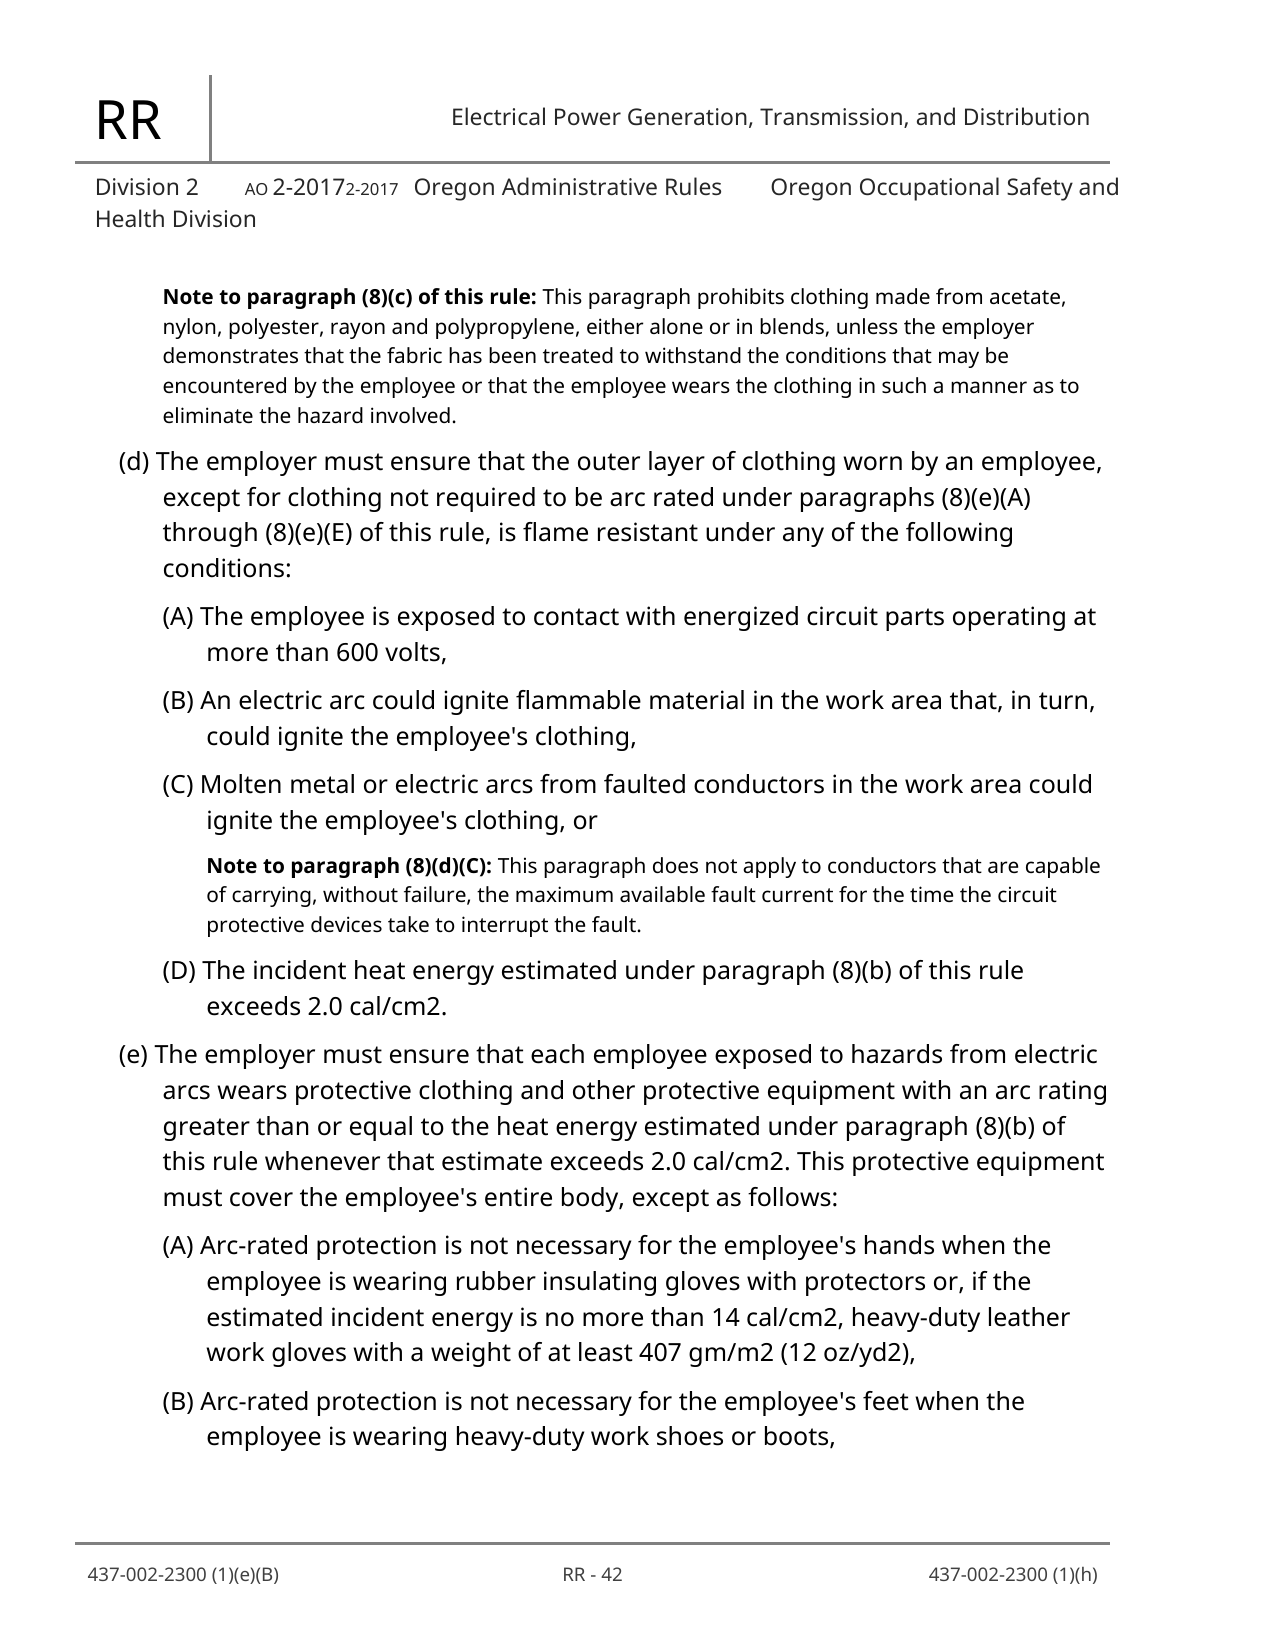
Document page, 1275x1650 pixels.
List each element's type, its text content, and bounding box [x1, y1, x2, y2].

list Note to paragraph (8)(c) of this rule: This paragraph prohibits clothing made from acetate, nylon, polyester, rayon and polypropylene, either alone or in blends, unless the employer demonstrates that the fabric has been treated to withstand the conditions that may be encountered by the employee or that the employee wears the clothing in such a manner as to eliminate the hazard involved. [119, 225, 1110, 430]
list (B) An electric arc could ignite flammable material in the work area that, in turn, could ignite the employee's clothing, [162, 683, 1110, 753]
list (A) The employee is exposed to contact with energized circuit parts operating at more than 600 volts, [162, 599, 1110, 669]
list (d) The employer must ensure that the outer layer of clothing worn by an employee, except for clothing not required to be arc rated under paragraphs (8)(e)(A) through (8)(e)(E) of this rule, is flame resistant under any of the following conditions: [119, 443, 1110, 585]
list (C) Molten metal or electric arcs from faulted conductors in the work area could ignite the employee's clothing, or [162, 767, 1110, 837]
list (B) Arc-rated protection is not necessary for the employee's feet when the employee is wearing heavy-duty work shoes or boots, [162, 1383, 1110, 1453]
list Note to paragraph (8)(d)(C): This paragraph does not apply to conductors that are capable of carrying, without failure, the maximum available fault current for the time the circuit protective devices take to interrupt the fault. [162, 851, 1110, 939]
list (D) The incident heat energy estimated under paragraph (8)(b) of this rule exceeds 2.0 cal/cm2. [162, 953, 1110, 1022]
list (e) The employer must ensure that each employee exposed to hazards from electric arcs wears protective clothing and other protective equipment with an arc rating greater than or equal to the heat energy estimated under paragraph (8)(b) of this rule whenever that estimate exceeds 2.0 cal/cm2. This protective equipment must cover the employee's entire body, except as follows: [119, 1037, 1110, 1214]
list (A) Arc-rated protection is not necessary for the employee's hands when the employee is wearing rubber insulating gloves with protectors or, if the estimated incident energy is no more than 14 cal/cm2, heavy-duty leather work gloves with a weight of at least 407 gm/m2 (12 oz/yd2), [162, 1228, 1110, 1369]
